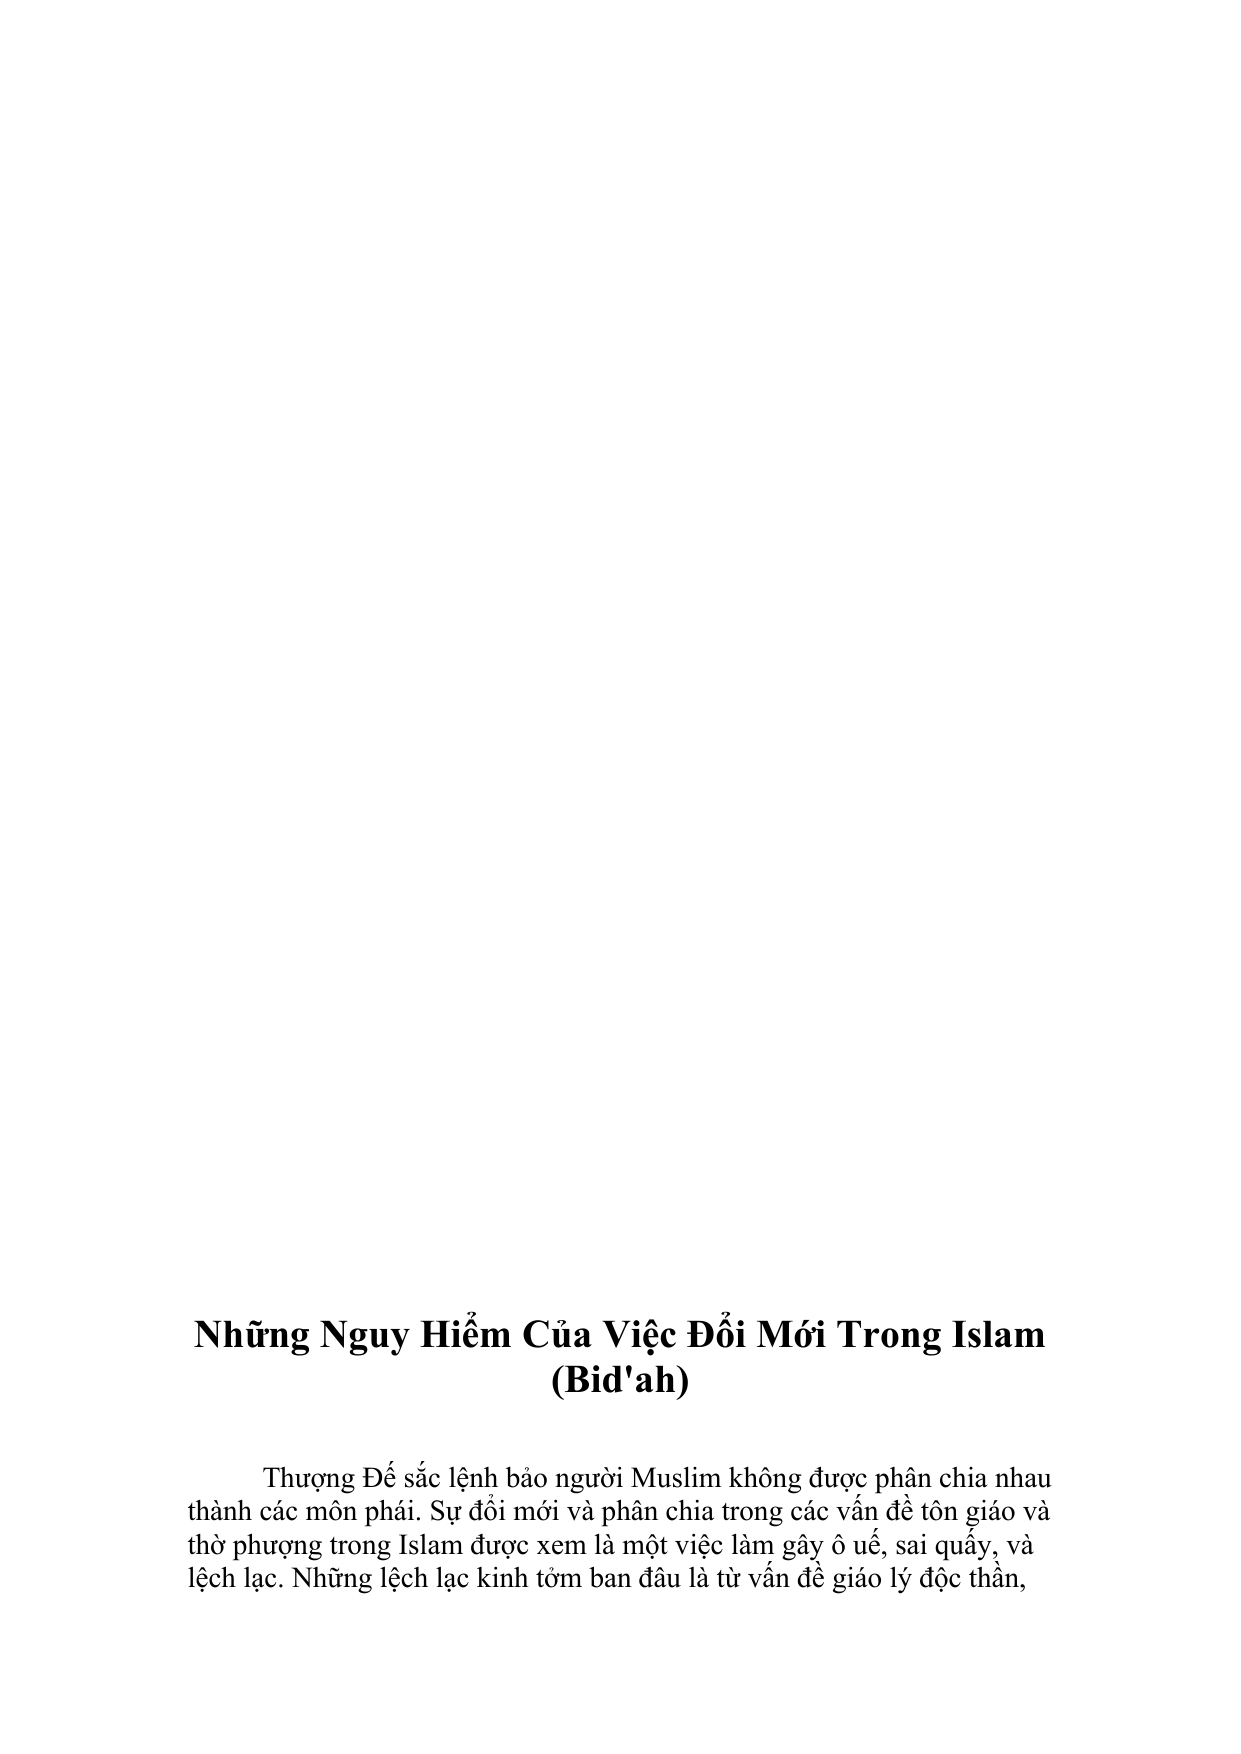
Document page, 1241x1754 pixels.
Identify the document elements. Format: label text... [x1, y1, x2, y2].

text Những Nguy Hiểm Của Việc Đổi Mới Trong Islam (Bid'ah) [187, 1310, 1053, 1401]
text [187, 1460, 1053, 1594]
